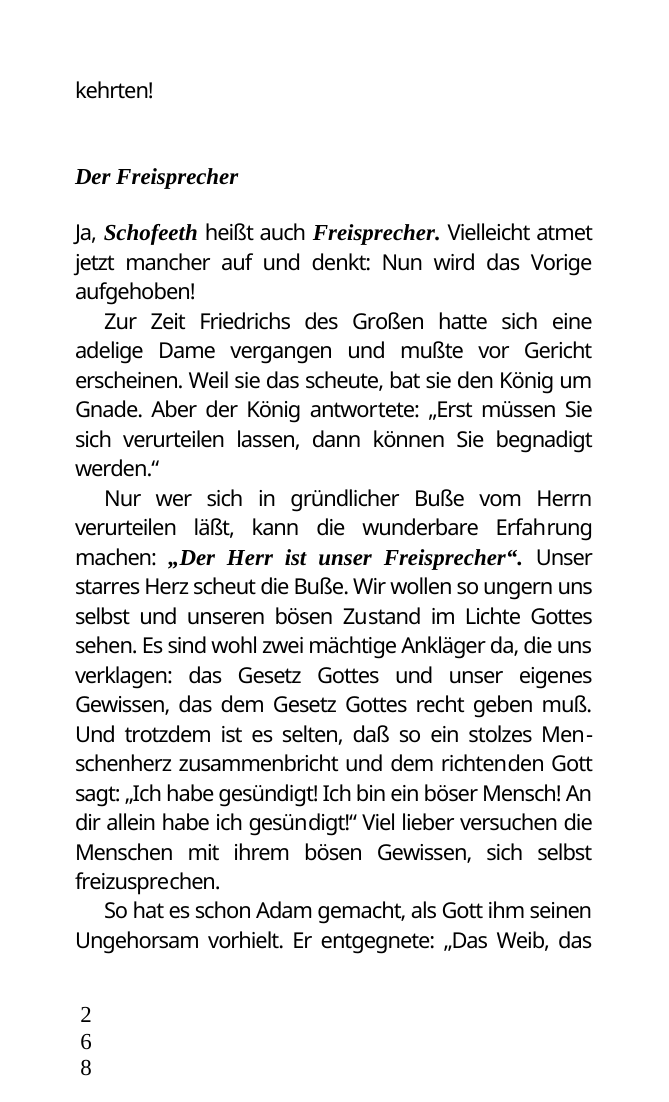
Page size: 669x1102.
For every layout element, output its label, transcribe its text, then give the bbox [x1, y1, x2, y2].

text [75, 75, 593, 105]
text Ja, Schofeeth heißt auch Freisprecher. Vielleicht atmet jetzt mancher auf und denkt: Nun wird das Vorige aufgehoben! [75, 217, 593, 306]
text Zur Zeit Friedrichs des Großen hatte sich eine adelige Dame vergangen und mußte vor Gericht erscheinen. Weil sie das scheute, bat sie den König um Gnade. Aber der König antwortete: „Erst müssen Sie sich verurteilen lassen, dann können Sie begnadigt werden.“ [75, 306, 593, 483]
text Der Freisprecher [75, 166, 593, 189]
text Nur wer sich in gründlicher Buße vom Herrn verurteilen läßt, kann die wunderbare Erfahrung machen: „Der Herr ist unser Freisprecher“. Unser starres Herz scheut die Buße. Wir wollen so ungern uns selbst und unseren bösen Zustand im Lichte Gottes sehen. Es sind wohl zwei mächtige Ankläger da, die uns verklagen: das Gesetz Gottes und unser eigenes Gewissen, das dem Gesetz Gottes recht geben muß. Und trotzdem ist es selten, daß so ein stolzes Menschenherz zusammenbricht und dem richtenden Gott sagt: „Ich habe gesündigt! Ich bin ein böser Mensch! An dir allein habe ich gesündigt!“ Viel lieber versuchen die Menschen mit ihrem bösen Gewissen, sich selbst freizusprechen. [75, 483, 593, 895]
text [75, 895, 593, 954]
